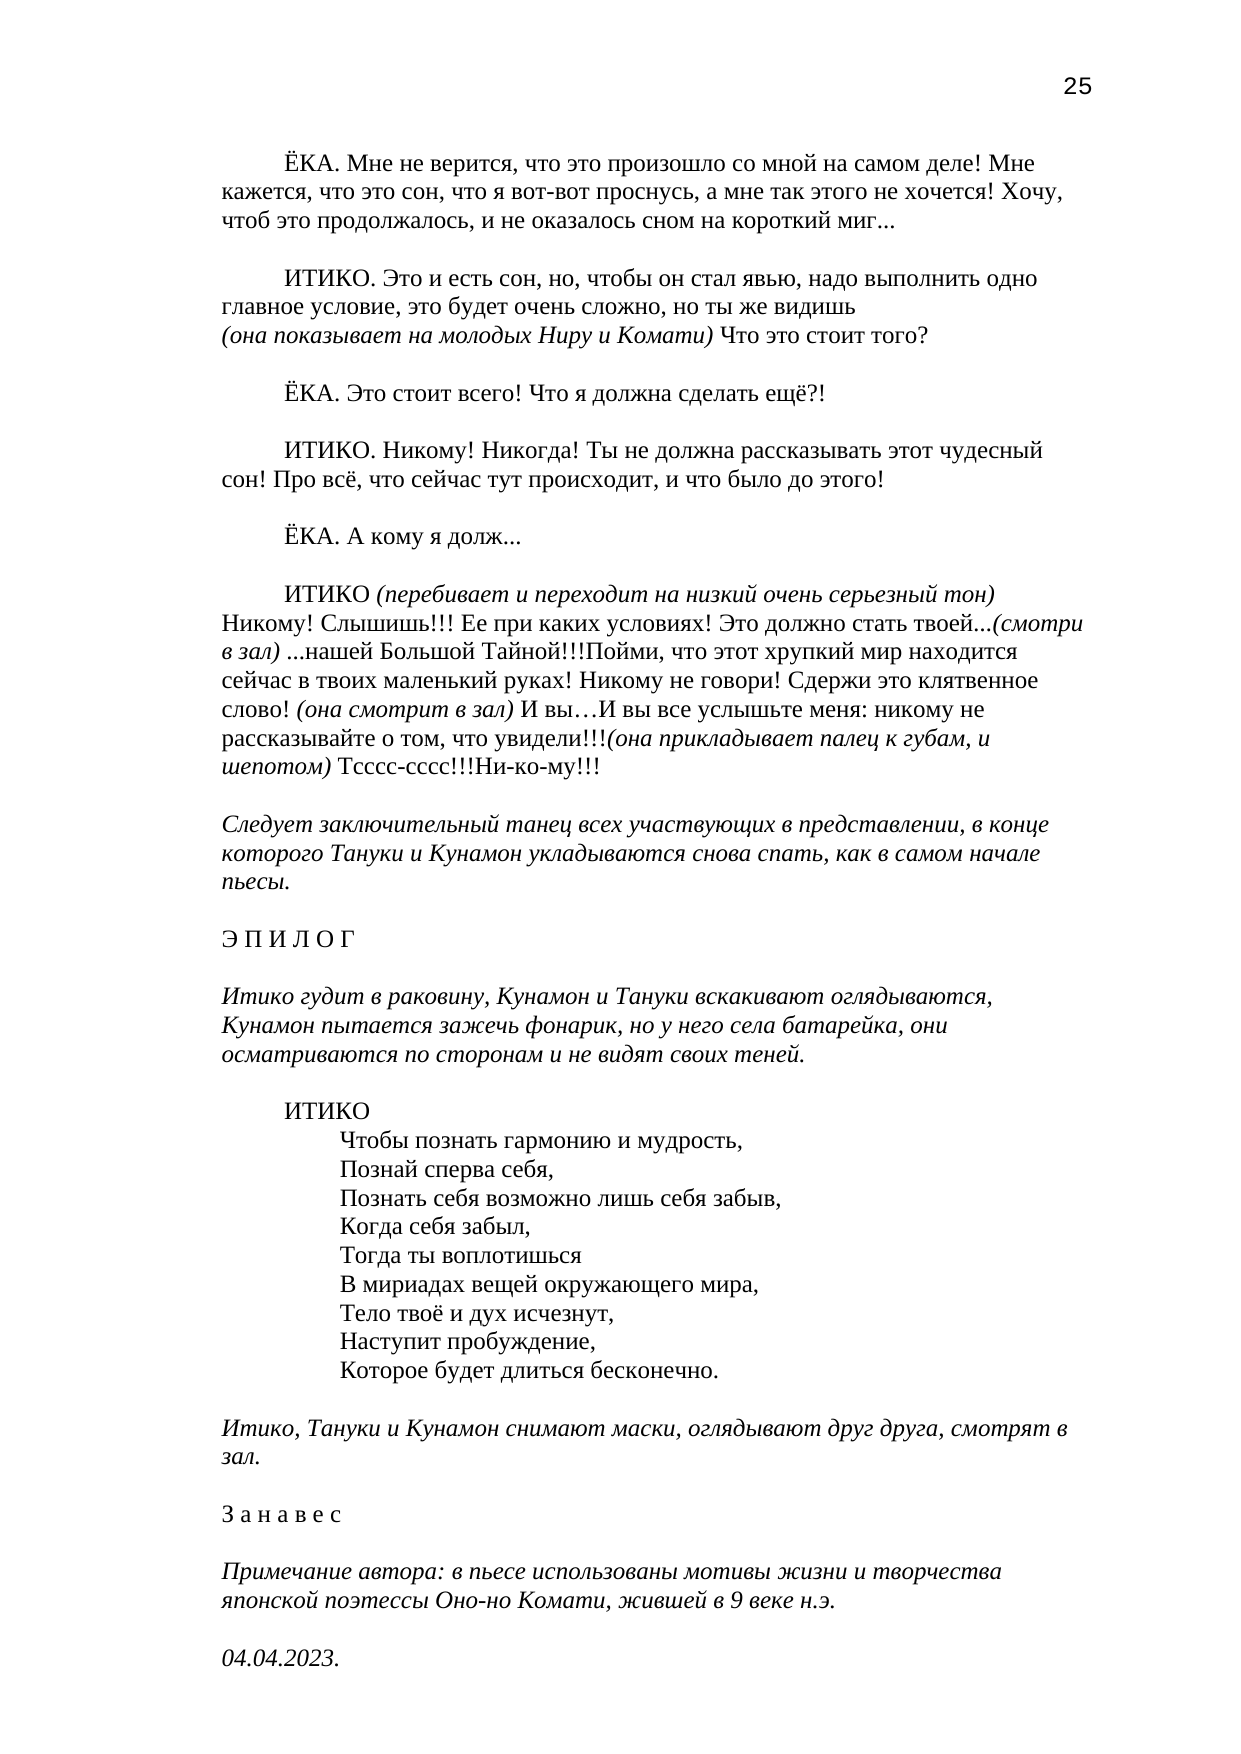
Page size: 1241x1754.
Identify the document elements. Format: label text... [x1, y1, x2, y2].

text Чтобы познать гармонию и мудрость, [339, 1125, 915, 1154]
text (она показывает на молодых Ниру и Комати) Что это стоит того? [221, 320, 1093, 349]
text Примечание автора: в пьесе использованы мотивы жизни и творчества японской поэтессы Оно-но Комати, жившей в 9 веке н.э. [221, 1556, 1093, 1614]
text Никому! Слышишь!!! Ее при каких условиях! Это должно стать твоей...(смотри в зал) ...нашей Большой Тайной!!!Пойми, что этот хрупкий мир находится сейчас в твоих маленький руках! Никому не говори! Сдержи это клятвенное слово! (она смотрит в зал) И вы…И вы все услышьте меня: никому не рассказывайте о том, что увидели!!!(она прикладывает палец к губам, и шепотом) Тсссс-сссс!!!Ни-ко-му!!! [221, 608, 1093, 780]
text В мириадах вещей окружающего мира, [339, 1269, 915, 1298]
text Которое будет длиться бесконечно. [339, 1355, 915, 1384]
text З а н а в е с [221, 1499, 1093, 1528]
text ЁКА. Это стоит всего! Что я должна сделать ещё?! [221, 378, 1093, 406]
text Познать себя возможно лишь себя забыв, [339, 1183, 915, 1211]
text Когда себя забыл, [339, 1211, 915, 1240]
text ИТИКО. Это и есть сон, но, чтобы он стал явью, надо выполнить одно главное условие, это будет очень сложно, но ты же видишь [221, 263, 1093, 320]
text Наступит пробуждение, [339, 1326, 915, 1355]
text Тогда ты воплотишься [339, 1240, 915, 1269]
text ЁКА. Мне не верится, что это произошло со мной на самом деле! Мне кажется, что это сон, что я вот-вот проснусь, а мне так этого не хочется! Хочу, чтоб это продолжалось, и не оказалось сном на короткий миг... [221, 148, 1093, 234]
text ИТИКО (перебивает и переходит на низкий очень серьезный тон) [221, 579, 1093, 608]
text Э П И Л О Г [221, 924, 1093, 953]
text Следует заключительный танец всех участвующих в представлении, в конце которого Тануки и Кунамон укладываются снова спать, как в самом начале пьесы. [221, 809, 1093, 895]
text Итико, Тануки и Кунамон снимают маски, оглядывают друг друга, смотрят в зал. [221, 1413, 1093, 1470]
text ИТИКo [221, 1096, 1093, 1125]
text Тело твоё и дух исчезнут, [339, 1298, 915, 1326]
text Итико гудит в раковину, Кунамон и Тануки вскакивают оглядываются, Кунамон пытается зажечь фонарик, но у него села батарейка, они осматриваются по сторонам и не видят своих теней. [221, 981, 1093, 1068]
text ИТИКО. Никому! Никогда! Ты не должна рассказывать этот чудесный сон! Про всё, что сейчас тут происходит, и что было до этого! [221, 435, 1093, 493]
text 04.04.2023. [221, 1643, 1093, 1671]
text ЁКА. А кому я долж... [221, 521, 1093, 550]
text Познай сперва себя, [339, 1154, 915, 1183]
